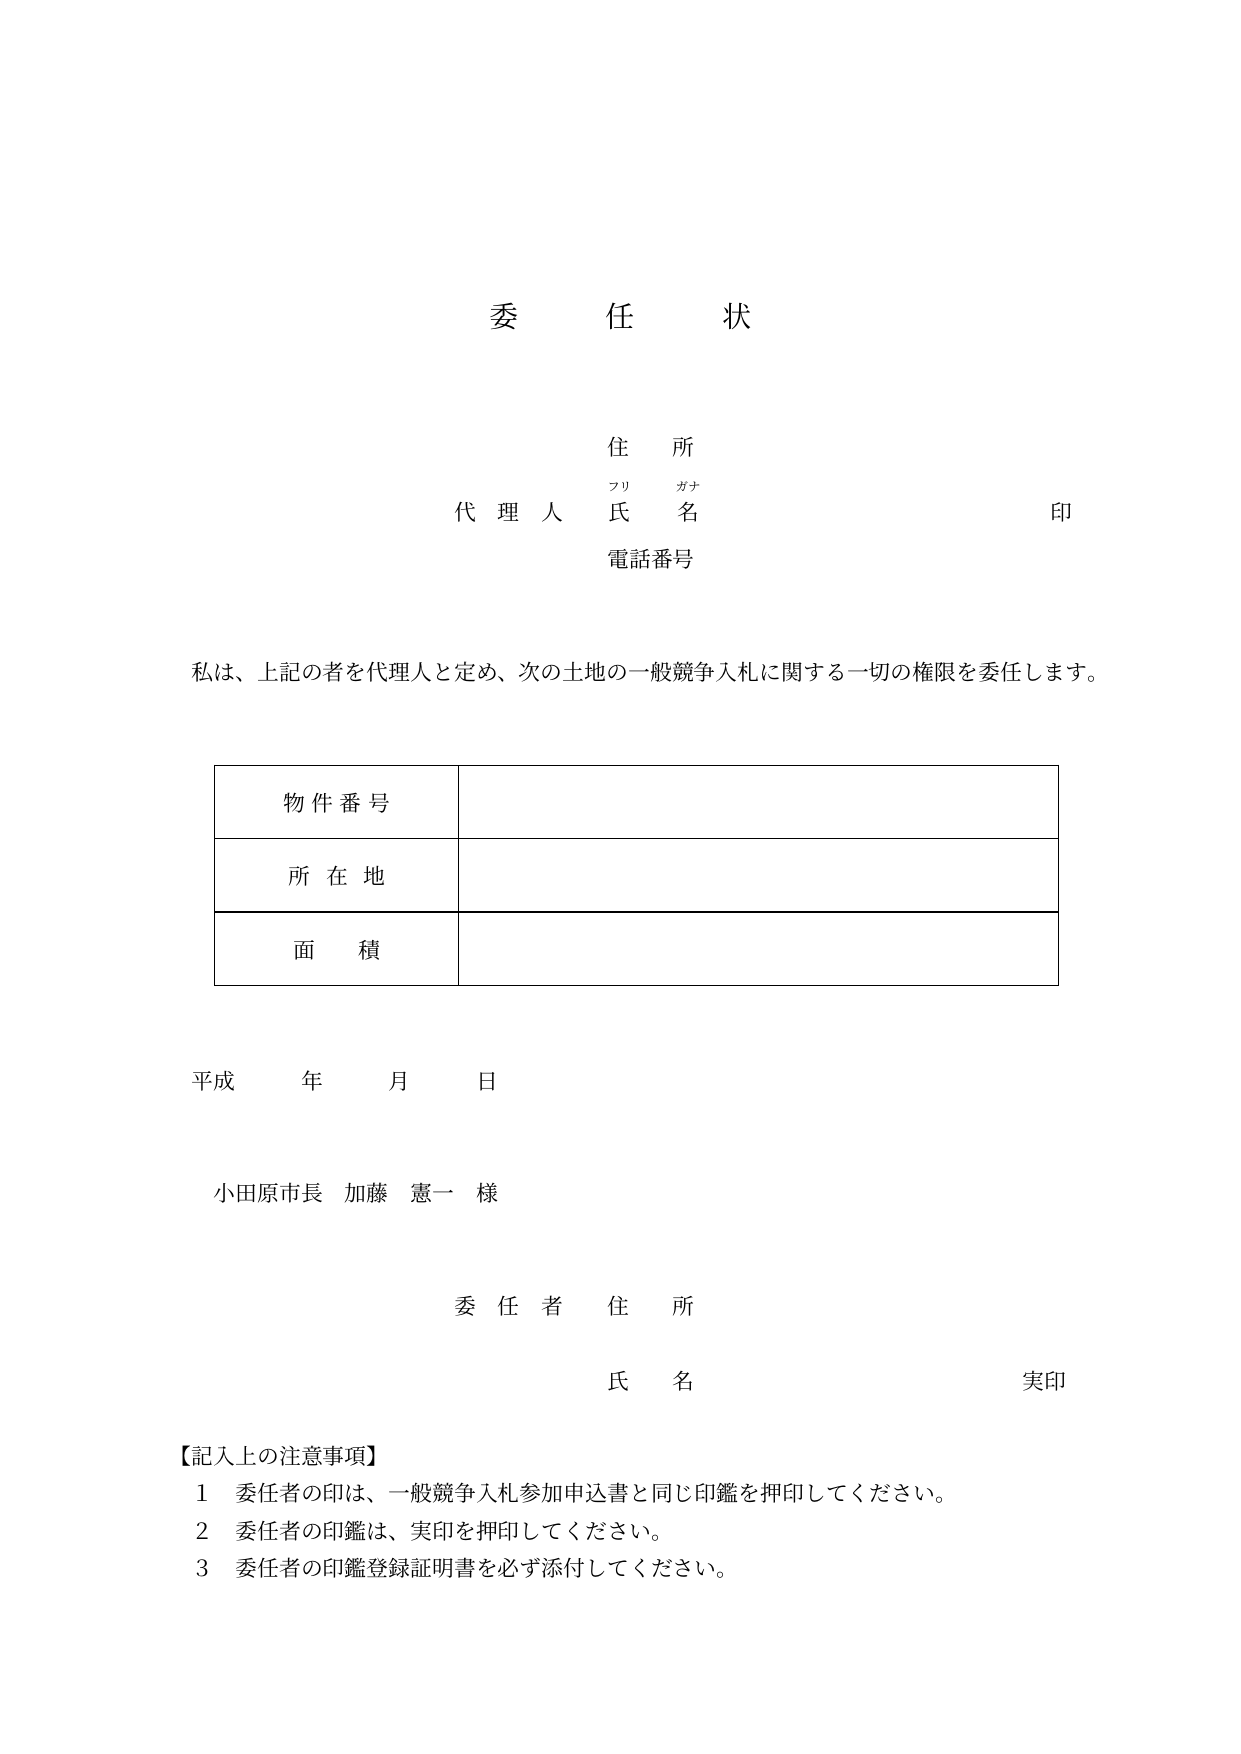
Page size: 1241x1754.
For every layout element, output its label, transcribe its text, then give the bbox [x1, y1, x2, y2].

table_cell [459, 913, 1058, 985]
text ３ 委任者の印鑑登録証明書を必ず添付してください。 [148, 1548, 1092, 1586]
table_header 物件番号 [215, 766, 458, 838]
table_cell 所在地 [215, 839, 458, 911]
text 私は、上記の者を代理人と定め、次の土地の一般競争入札に関する一切の権限を委任します。 [148, 652, 1092, 689]
text ２ 委任者の印鑑は、実印を押印してください。 [148, 1511, 1092, 1548]
table_cell [459, 839, 1058, 911]
text 【記入上の注意事項】 [148, 1436, 1092, 1473]
text 氏 名 実印 [148, 1361, 1092, 1398]
table_cell 面積 [215, 913, 458, 985]
table_header [459, 766, 1058, 838]
text 小田原市長 加藤 憲一 様 [148, 1173, 1092, 1211]
text 平成 年 月 日 [148, 1061, 1092, 1098]
text 委 任 者 住 所 [148, 1286, 1092, 1323]
text 電話番号 [148, 539, 1092, 577]
text 代 理 人 印 [148, 464, 1092, 539]
text 住 所 [148, 427, 1092, 464]
text 委任状 [148, 277, 1092, 352]
text １ 委任者の印は、一般競争入札参加申込書と同じ印鑑を押印してください。 [148, 1473, 1092, 1511]
